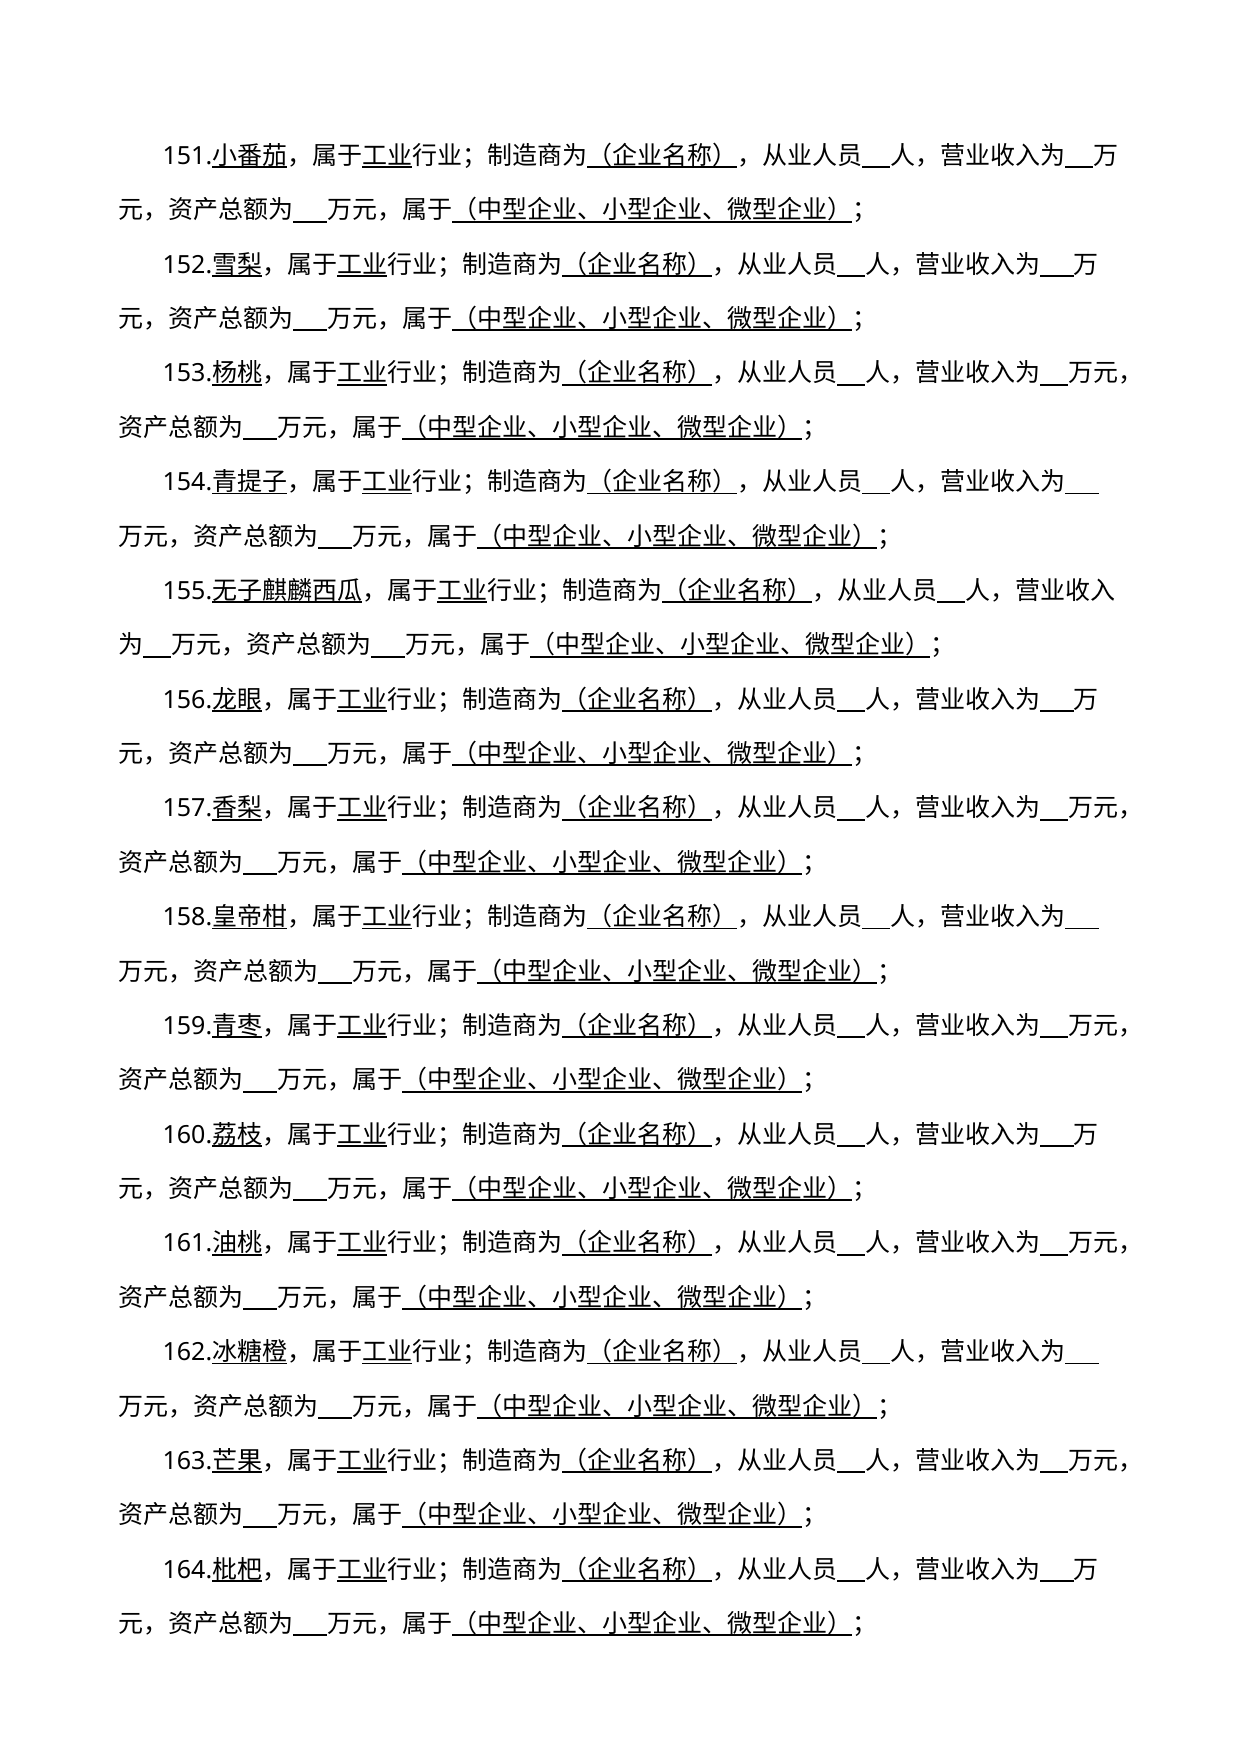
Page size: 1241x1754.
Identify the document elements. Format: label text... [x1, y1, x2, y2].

text 159.青枣，属于工业行业；制造商为（企业名称），从业人员 人，营业收入为 万元，资产总额为 万元，属于（中型企业、小型企业、微型企业）； [118, 1005, 1122, 1096]
text 158.皇帝柑，属于工业行业；制造商为（企业名称），从业人员 人，营业收入为 万元，资产总额为 万元，属于（中型企业、小型企业、微型企业）； [118, 897, 1122, 987]
text 160.荔枝，属于工业行业；制造商为（企业名称），从业人员 人，营业收入为 万元，资产总额为 万元，属于（中型企业、小型企业、微型企业）； [118, 1114, 1122, 1205]
text 153.杨桃，属于工业行业；制造商为（企业名称），从业人员 人，营业收入为 万元，资产总额为 万元，属于（中型企业、小型企业、微型企业）； [118, 353, 1122, 443]
text 156.龙眼，属于工业行业；制造商为（企业名称），从业人员 人，营业收入为 万元，资产总额为 万元，属于（中型企业、小型企业、微型企业）； [118, 679, 1122, 770]
text 155.无子麒麟西瓜，属于工业行业；制造商为（企业名称），从业人员 人，营业收入为 万元，资产总额为 万元，属于（中型企业、小型企业、微型企业）； [118, 570, 1122, 661]
text 157.香梨，属于工业行业；制造商为（企业名称），从业人员 人，营业收入为 万元，资产总额为 万元，属于（中型企业、小型企业、微型企业）； [118, 788, 1122, 878]
text 162.冰糖橙，属于工业行业；制造商为（企业名称），从业人员 人，营业收入为 万元，资产总额为 万元，属于（中型企业、小型企业、微型企业）； [118, 1332, 1122, 1422]
text 154.青提子，属于工业行业；制造商为（企业名称），从业人员 人，营业收入为 万元，资产总额为 万元，属于（中型企业、小型企业、微型企业）； [118, 462, 1122, 552]
text 164.枇杷，属于工业行业；制造商为（企业名称），从业人员 人，营业收入为 万元，资产总额为 万元，属于（中型企业、小型企业、微型企业）； [118, 1549, 1122, 1640]
text 163.芒果，属于工业行业；制造商为（企业名称），从业人员 人，营业收入为 万元，资产总额为 万元，属于（中型企业、小型企业、微型企业）； [118, 1440, 1122, 1531]
text 152.雪梨，属于工业行业；制造商为（企业名称），从业人员 人，营业收入为 万元，资产总额为 万元，属于（中型企业、小型企业、微型企业）； [118, 244, 1122, 335]
text 151.小番茄，属于工业行业；制造商为（企业名称），从业人员 人，营业收入为 万元，资产总额为 万元，属于（中型企业、小型企业、微型企业）； [118, 135, 1122, 226]
text 161.油桃，属于工业行业；制造商为（企业名称），从业人员 人，营业收入为 万元，资产总额为 万元，属于（中型企业、小型企业、微型企业）； [118, 1223, 1122, 1313]
